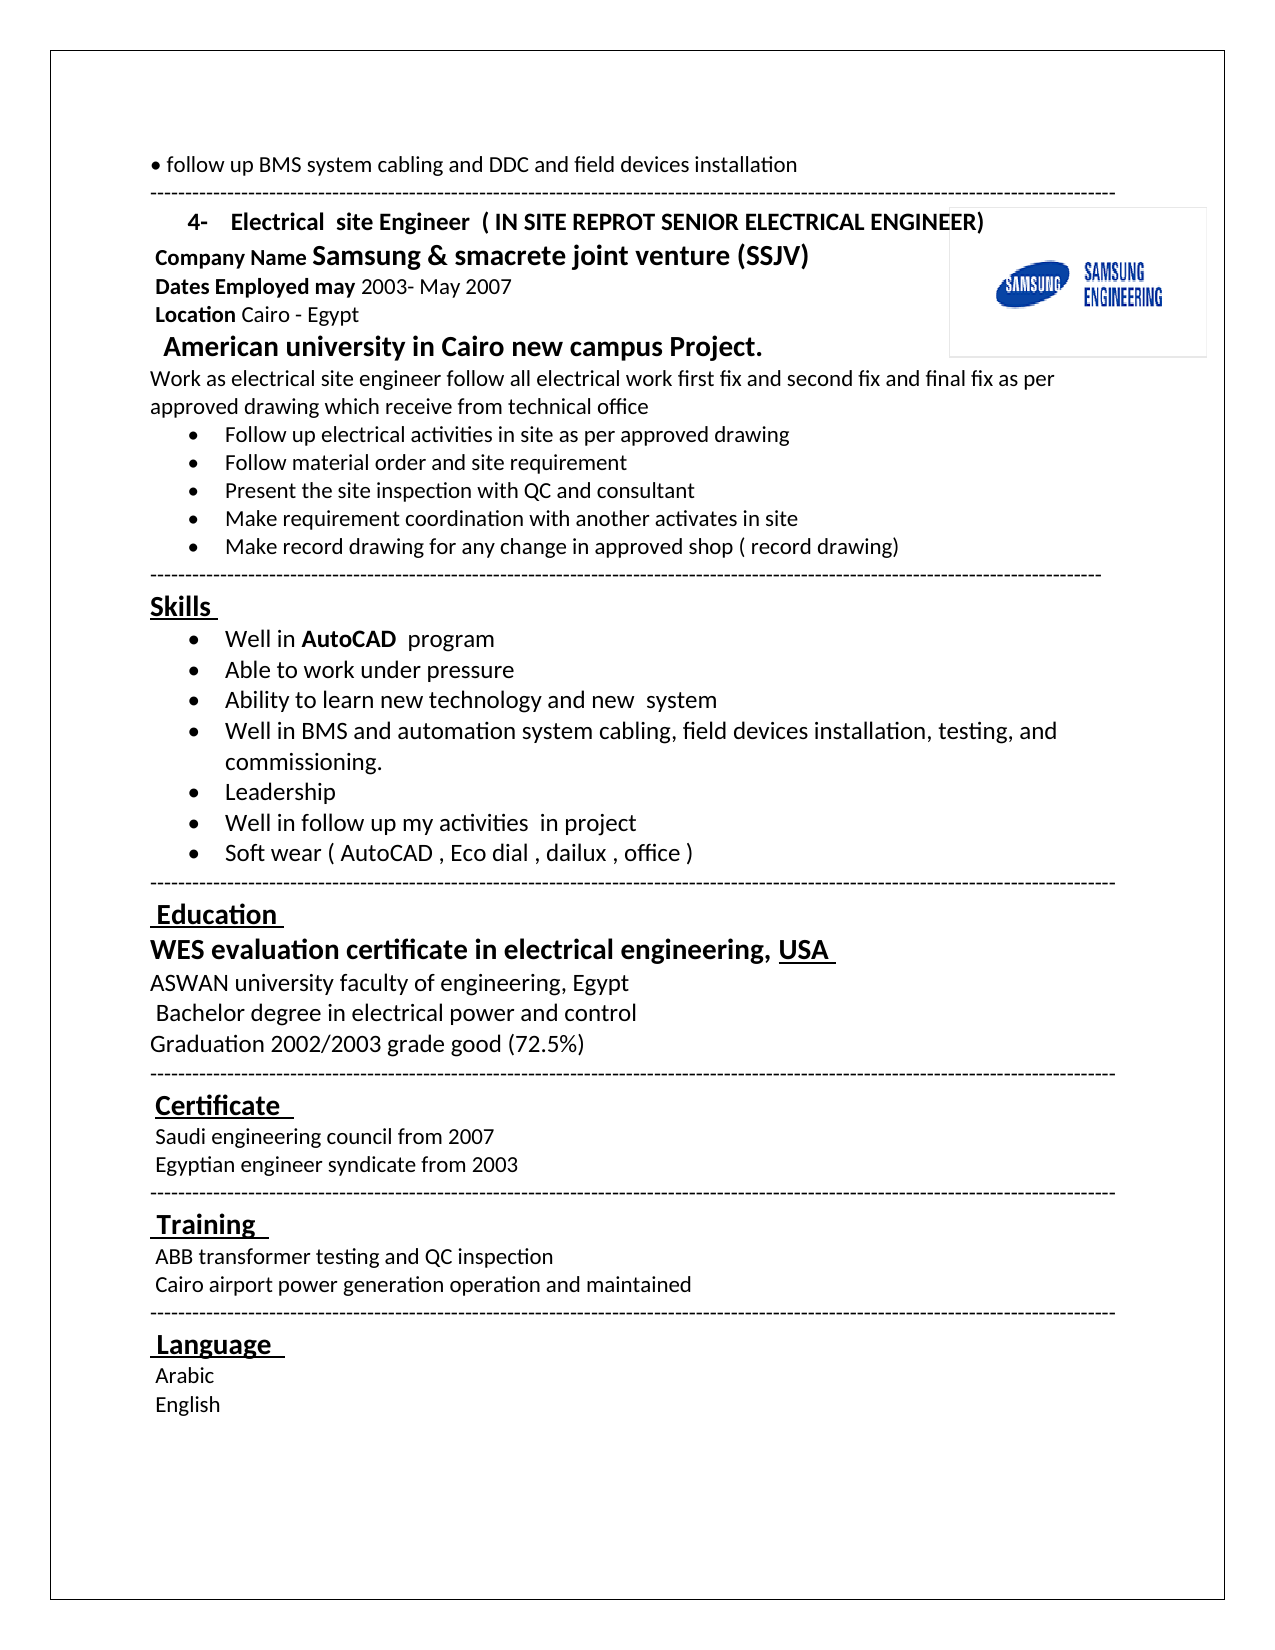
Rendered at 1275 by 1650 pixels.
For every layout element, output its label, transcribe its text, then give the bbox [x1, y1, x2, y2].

text Language [150, 1326, 1125, 1362]
text ---------------------------------------------------------------------------------------------------------------------------------------- [150, 560, 1125, 588]
text ------------------------------------------------------------------------------------------------------------------------------------------ [150, 1059, 1125, 1087]
list Follow up electrical activities in site as per approved drawing [187, 420, 1125, 448]
text ABB transformer testing and QC inspection [150, 1242, 1125, 1270]
text English [150, 1390, 1125, 1418]
text Dates Employed may 2003- May 2007 [150, 272, 1125, 300]
list Make requirement coordination with another activates in site [187, 504, 1125, 532]
text ------------------------------------------------------------------------------------------------------------------------------------------ [150, 1178, 1125, 1206]
text Company Name Samsung & smacrete joint venture (SSJV) [150, 237, 1125, 272]
text Location Cairo - Egypt [150, 300, 1125, 328]
text Graduation 2002/2003 grade good (72.5%) [150, 1028, 1125, 1059]
list Ability to learn new technology and new system [187, 685, 1125, 715]
text Bachelor degree in electrical power and control [150, 998, 1125, 1028]
text Training [150, 1206, 1125, 1242]
text ------------------------------------------------------------------------------------------------------------------------------------------ [150, 868, 1125, 896]
text American university in Cairo new campus Project. [150, 328, 1125, 364]
text • follow up BMS system cabling and DDC and field devices installation [150, 150, 1125, 178]
list Make record drawing for any change in approved shop ( record drawing) [187, 532, 1125, 560]
list Electrical site Engineer ( IN SITE REPROT SENIOR ELECTRICAL ENGINEER) [187, 206, 1125, 237]
text WES evaluation certificate in electrical engineering, USA [150, 931, 1125, 967]
text ------------------------------------------------------------------------------------------------------------------------------------------ [150, 1298, 1125, 1326]
text Work as electrical site engineer follow all electrical work first fix and second fix and final fix as per approved drawing which receive from technical office [150, 364, 1125, 420]
list Leadership [187, 776, 1125, 807]
text Arabic [150, 1362, 1125, 1390]
text Education [150, 896, 1125, 931]
list Well in BMS and automation system cabling, field devices installation, testing, and commissioning. [187, 715, 1125, 776]
list Follow material order and site requirement [187, 448, 1125, 476]
text Skills [150, 588, 1125, 624]
text Certificate [150, 1087, 1125, 1122]
list Well in AutoCAD program [187, 624, 1125, 654]
list Present the site inspection with QC and consultant [187, 476, 1125, 504]
list Well in follow up my activities in project [187, 807, 1125, 837]
text ASWAN university faculty of engineering, Egypt [150, 967, 1125, 998]
list Soft wear ( AutoCAD , Eco dial , dailux , office ) [187, 837, 1125, 868]
text Cairo airport power generation operation and maintained [150, 1270, 1125, 1298]
text Saudi engineering council from 2007 [150, 1122, 1125, 1150]
list Able to work under pressure [187, 654, 1125, 685]
text Egyptian engineer syndicate from 2003 [150, 1150, 1125, 1178]
picture [1125, 207, 1207, 358]
text ------------------------------------------------------------------------------------------------------------------------------------------ [150, 178, 1125, 206]
